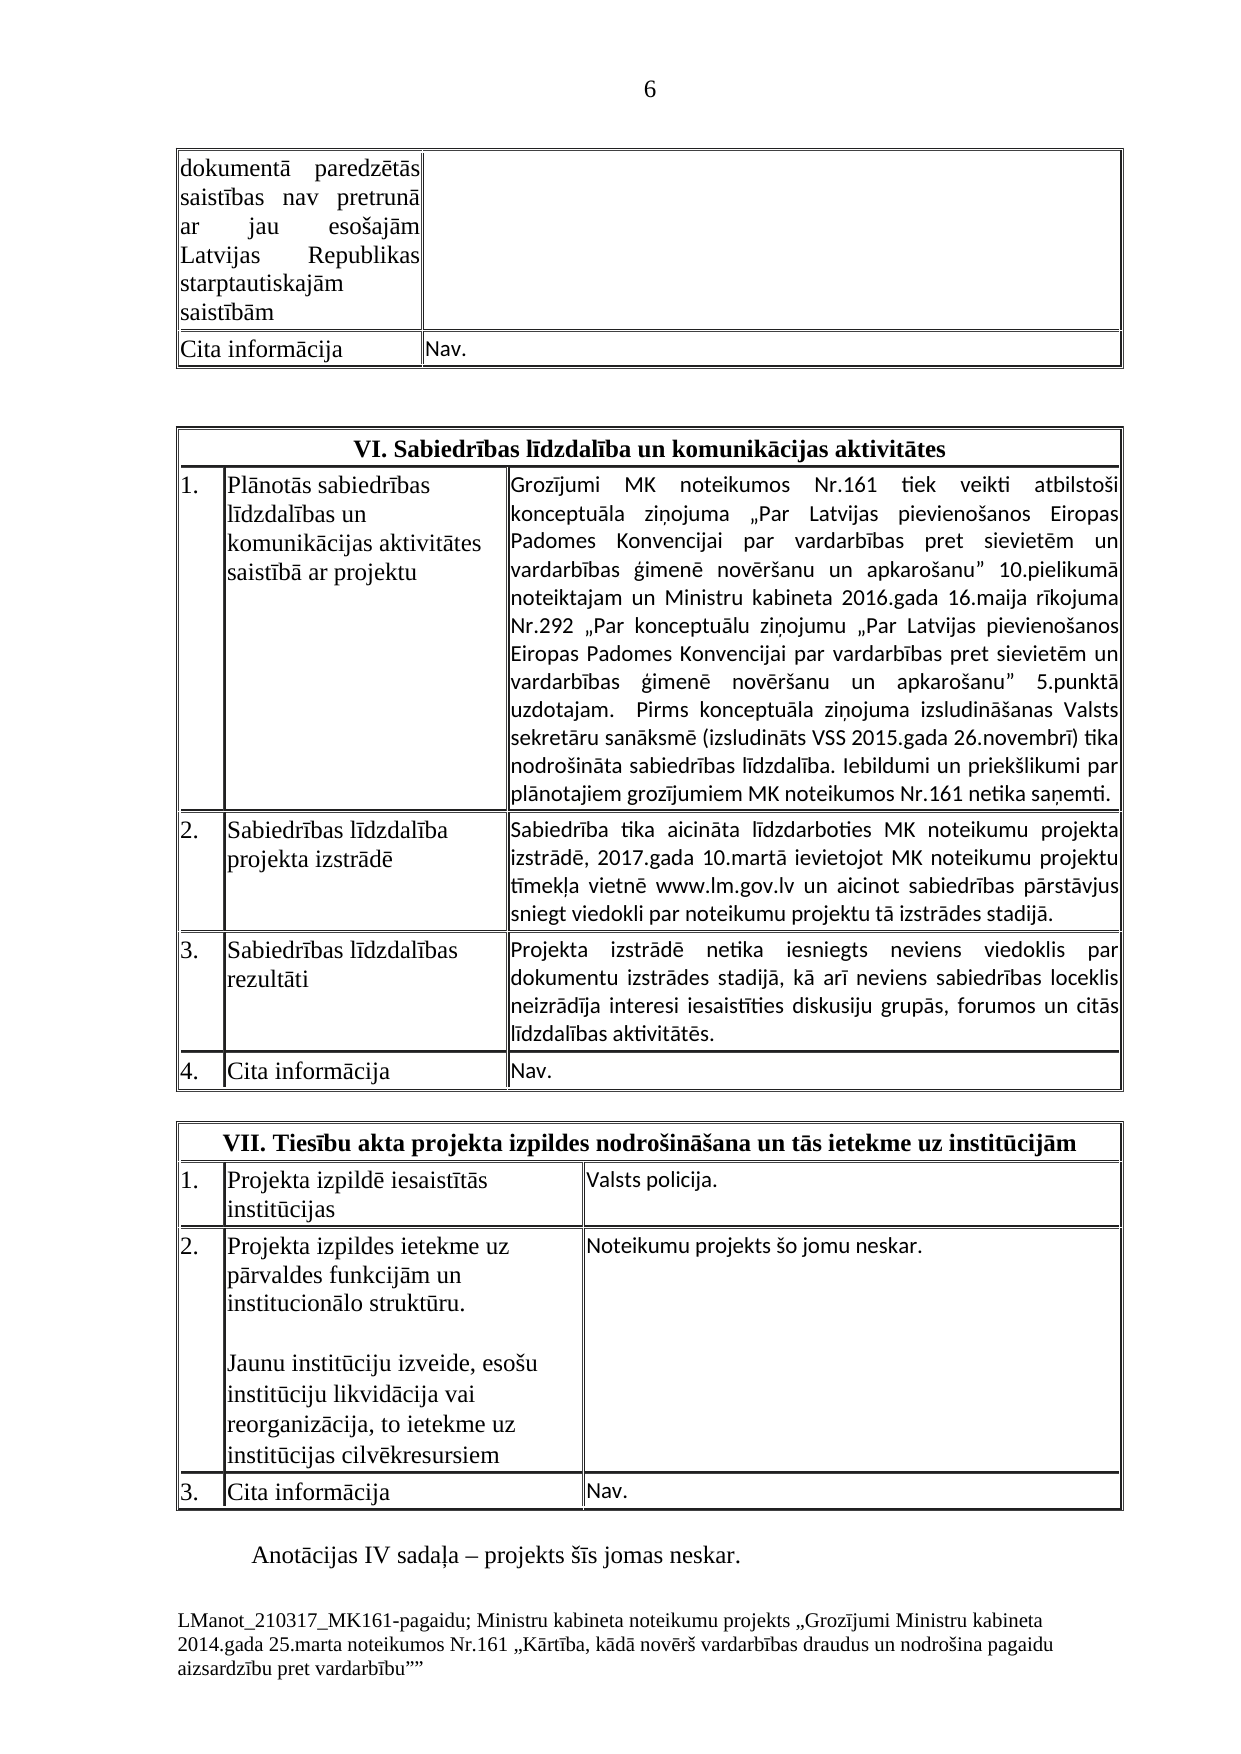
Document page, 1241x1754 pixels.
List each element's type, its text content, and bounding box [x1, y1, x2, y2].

table_cell Plānotās sabiedrības līdzdalības un komunikācijas aktivitātes saistībā ar projektu [226, 468, 506, 809]
table_cell Sabiedrības līdzdalības rezultāti [226, 933, 506, 1050]
table_cell Cita informācija [224, 1050, 508, 1089]
table_cell Projekta izpildē iesaistītās institūcijas [226, 1163, 582, 1225]
table_cell Cita informācija [179, 329, 422, 365]
table_cell 3. [179, 1471, 224, 1508]
table_cell 4. [179, 1050, 224, 1089]
table_header VII. Tiesību akta projekta izpildes nodrošināšana un tās ietekme uz institūcijām [179, 1124, 1120, 1159]
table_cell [179, 151, 422, 328]
table_header VI. Sabiedrības līdzdalība un komunikācijas aktivitātes [179, 430, 1120, 465]
table_cell Cita informācija [224, 1474, 583, 1508]
table_cell 2. [179, 809, 223, 930]
table_cell Sabiedrības līdzdalība projekta izstrādē [226, 813, 506, 930]
table_cell 1. [179, 1160, 223, 1225]
table_cell 2. [179, 1225, 223, 1471]
text Anotācijas IV sadaļa – projekts šīs jomas neskar. [177, 1540, 1122, 1569]
table_cell Projekta izpildes ietekme uz pārvaldes funkcijām un institucionālo struktūru. Jaunu institūciju izveide, esošu institūciju likvidācija vai reorganizācija, to ietekme uz institūcijas cilvēkresursiem [226, 1229, 582, 1471]
table_cell 1. [179, 465, 223, 809]
table_cell 3. [177, 930, 224, 1050]
